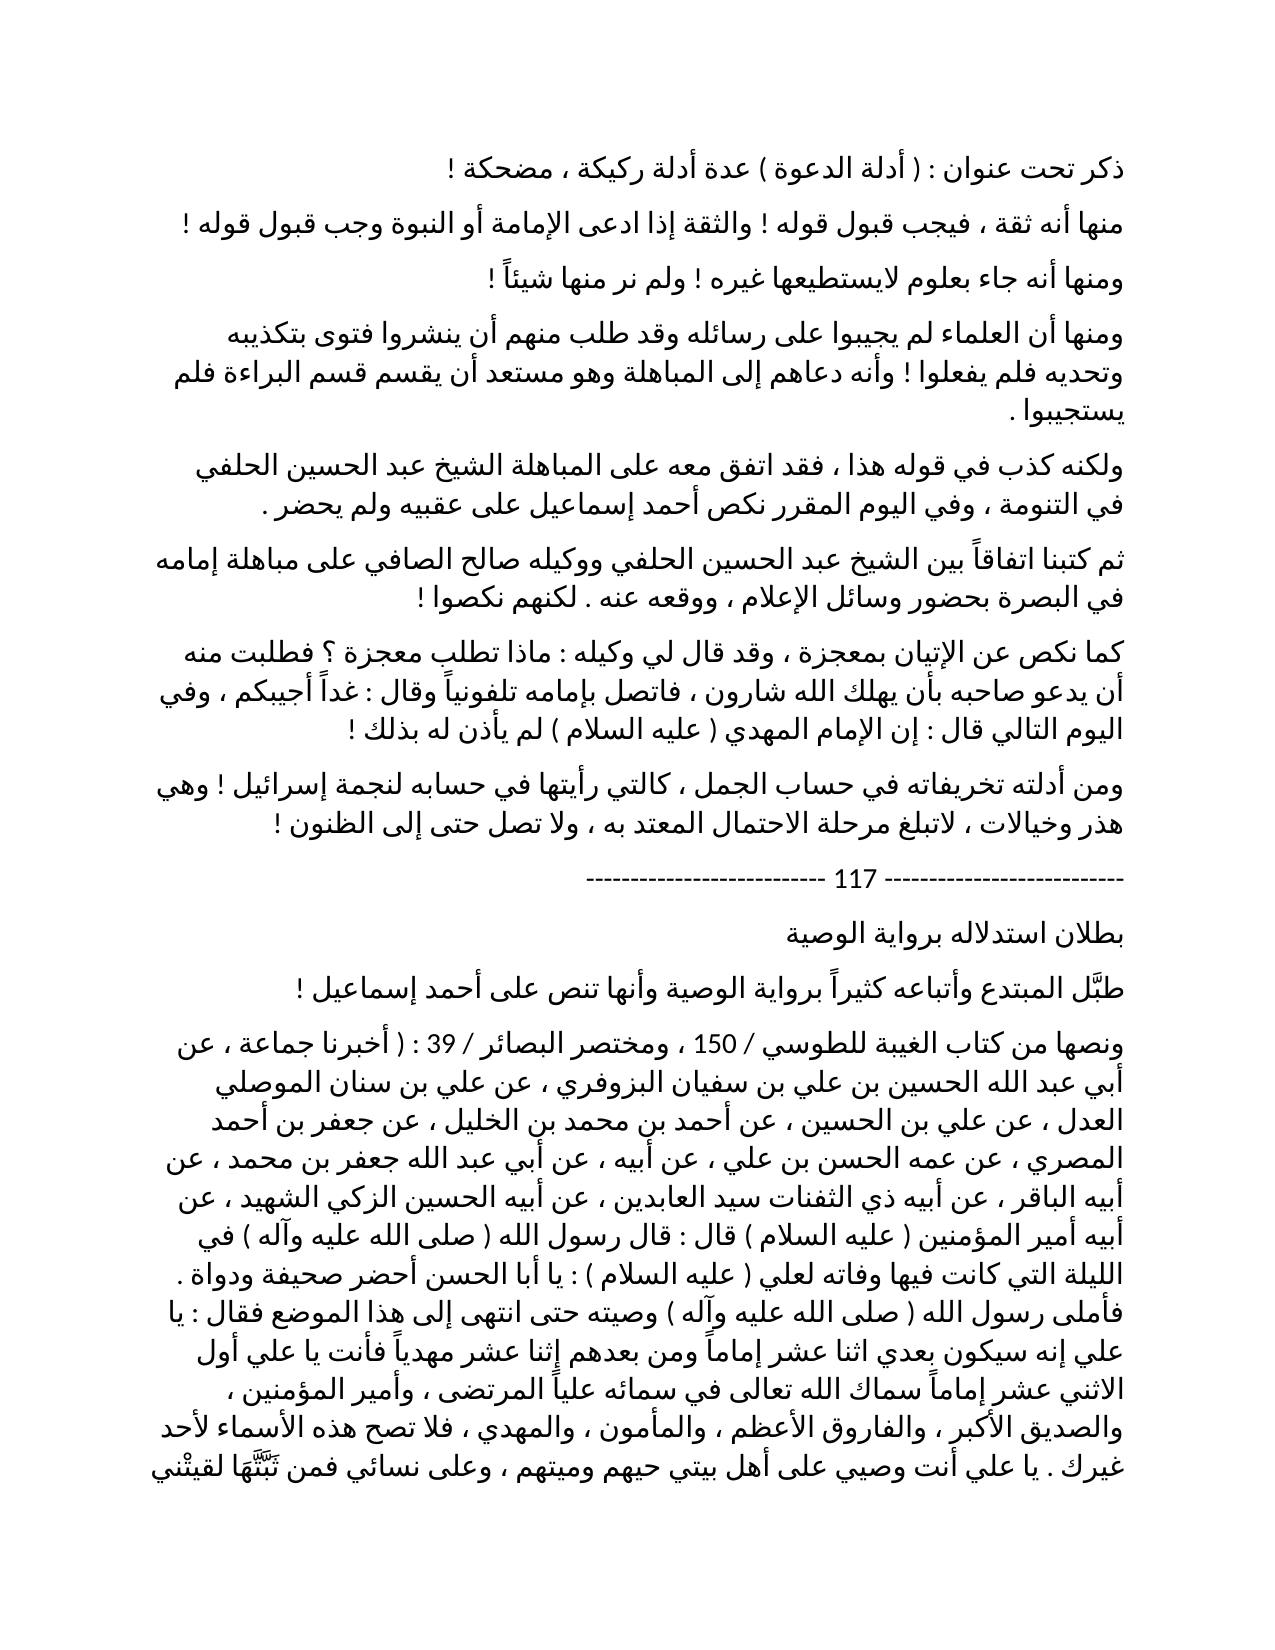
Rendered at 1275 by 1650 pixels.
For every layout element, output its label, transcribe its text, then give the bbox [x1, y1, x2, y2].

text بطلان استدلاله برواية الوصية [150, 915, 1125, 951]
text ثم كتبنا اتفاقاً بين الشيخ عبد الحسين الحلفي ووكيله صالح الصافي على مباهلة إمامه في البصرة بحضور وسائل الإعلام ، ووقعه عنه . لكنهم نكصوا ! [150, 541, 1125, 615]
text ومنها أنه جاء بعلوم لايستطيعها غيره ! ولم نر منها شيئاً ! [150, 260, 1125, 296]
text --------------------------- 117 --------------------------- [150, 860, 1125, 896]
text كما نكص عن الإتيان بمعجزة ، وقد قال لي وكيله : ماذا تطلب معجزة ؟ فطلبت منه أن يدعو صاحبه بأن يهلك الله شارون ، فاتصل بإمامه تلفونياً وقال : غداً أجيبكم ، وفي اليوم التالي قال : إن الإمام المهدي ( عليه السلام ) لم يأذن له بذلك ! [150, 634, 1125, 747]
text منها أنه ثقة ، فيجب قبول قوله ! والثقة إذا ادعى الإمامة أو النبوة وجب قبول قوله ! [150, 205, 1125, 241]
text ذكر تحت عنوان : ( أدلة الدعوة ) عدة أدلة ركيكة ، مضحكة ! [150, 150, 1125, 186]
text ولكنه كذب في قوله هذا ، فقد اتفق معه على المباهلة الشيخ عبد الحسين الحلفي في التنومة ، وفي اليوم المقرر نكص أحمد إسماعيل على عقبيه ولم يحضر . [150, 447, 1125, 521]
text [150, 1025, 1125, 1484]
text ومنها أن العلماء لم يجيبوا على رسائله وقد طلب منهم أن ينشروا فتوى بتكذيبه وتحديه فلم يفعلوا ! وأنه دعاهم إلى المباهلة وهو مستعد أن يقسم قسم البراءة فلم يستجيبوا . [150, 315, 1125, 428]
text طبَّل المبتدع وأتباعه كثيراً برواية الوصية وأنها تنص على أحمد إسماعيل ! [150, 970, 1125, 1006]
text ومن أدلته تخريفاته في حساب الجمل ، كالتي رأيتها في حسابه لنجمة إسرائيل ! وهي هذر وخيالات ، لاتبلغ مرحلة الاحتمال المعتد به ، ولا تصل حتى إلى الظنون ! [150, 766, 1125, 840]
